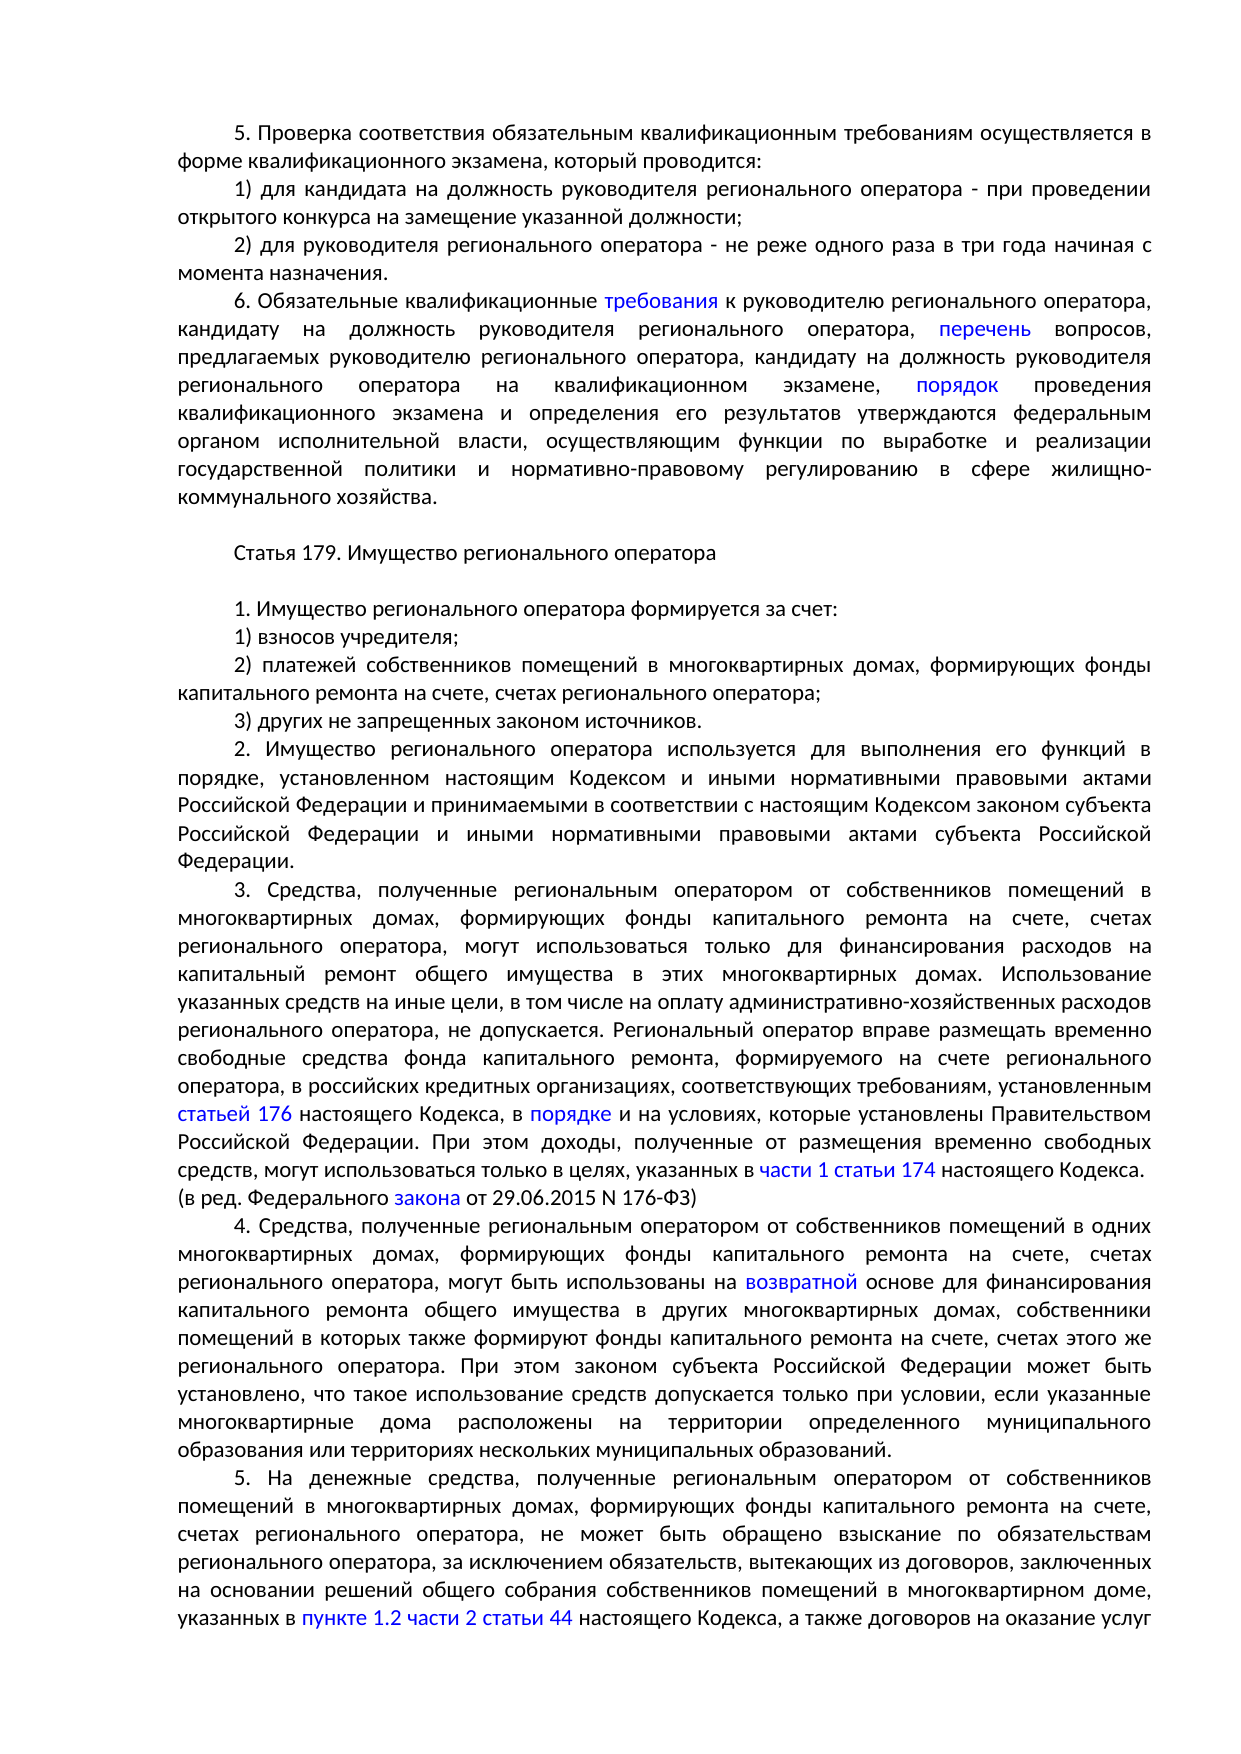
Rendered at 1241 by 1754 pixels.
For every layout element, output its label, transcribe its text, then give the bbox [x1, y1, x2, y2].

text 3) других не запрещенных законом источников. [177, 707, 1152, 734]
text 6. Обязательные квалификационные требования к руководителю регионального оператора, кандидату на должность руководителя регионального оператора, перечень вопросов, предлагаемых руководителю регионального оператора, кандидату на должность руководителя регионального оператора на квалификационном экзамене, порядок проведения квалификационного экзамена и определения его результатов утверждаются федеральным органом исполнительной власти, осуществляющим функции по выработке и реализации государственной политики и нормативно-правовому регулированию в сфере жилищно-коммунального хозяйства. [177, 286, 1152, 510]
text 4. Средства, полученные региональным оператором от собственников помещений в одних многоквартирных домах, формирующих фонды капитального ремонта на счете, счетах регионального оператора, могут быть использованы на возвратной основе для финансирования капитального ремонта общего имущества в других многоквартирных домах, собственники помещений в которых также формируют фонды капитального ремонта на счете, счетах этого же регионального оператора. При этом законом субъекта Российской Федерации может быть установлено, что такое использование средств допускается только при условии, если указанные многоквартирные дома расположены на территории определенного муниципального образования или территориях нескольких муниципальных образований. [177, 1211, 1152, 1463]
text 5. Проверка соответствия обязательным квалификационным требованиям осуществляется в форме квалификационного экзамена, который проводится: [177, 118, 1152, 174]
text 2) платежей собственников помещений в многоквартирных домах, формирующих фонды капитального ремонта на счете, счетах регионального оператора; [177, 651, 1152, 707]
text (в ред. Федерального закона от 29.06.2015 N 176-ФЗ) [177, 1183, 1152, 1211]
text 2) для руководителя регионального оператора - не реже одного раза в три года начиная с момента назначения. [177, 230, 1152, 286]
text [177, 1463, 1152, 1631]
text 2. Имущество регионального оператора используется для выполнения его функций в порядке, установленном настоящим Кодексом и иными нормативными правовыми актами Российской Федерации и принимаемыми в соответствии с настоящим Кодексом законом субъекта Российской Федерации и иными нормативными правовыми актами субъекта Российской Федерации. [177, 734, 1152, 875]
text 1) взносов учредителя; [177, 622, 1152, 651]
text 3. Средства, полученные региональным оператором от собственников помещений в многоквартирных домах, формирующих фонды капитального ремонта на счете, счетах регионального оператора, могут использоваться только для финансирования расходов на капитальный ремонт общего имущества в этих многоквартирных домах. Использование указанных средств на иные цели, в том числе на оплату административно-хозяйственных расходов регионального оператора, не допускается. Региональный оператор вправе размещать временно свободные средства фонда капитального ремонта, формируемого на счете регионального оператора, в российских кредитных организациях, соответствующих требованиям, установленным статьей 176 настоящего Кодекса, в порядке и на условиях, которые установлены Правительством Российской Федерации. При этом доходы, полученные от размещения временно свободных средств, могут использоваться только в целях, указанных в части 1 статьи 174 настоящего Кодекса. [177, 875, 1152, 1183]
text 1) для кандидата на должность руководителя регионального оператора - при проведении открытого конкурса на замещение указанной должности; [177, 174, 1152, 230]
text 1. Имущество регионального оператора формируется за счет: [177, 594, 1152, 622]
text Статья 179. Имущество регионального оператора [177, 538, 1152, 566]
